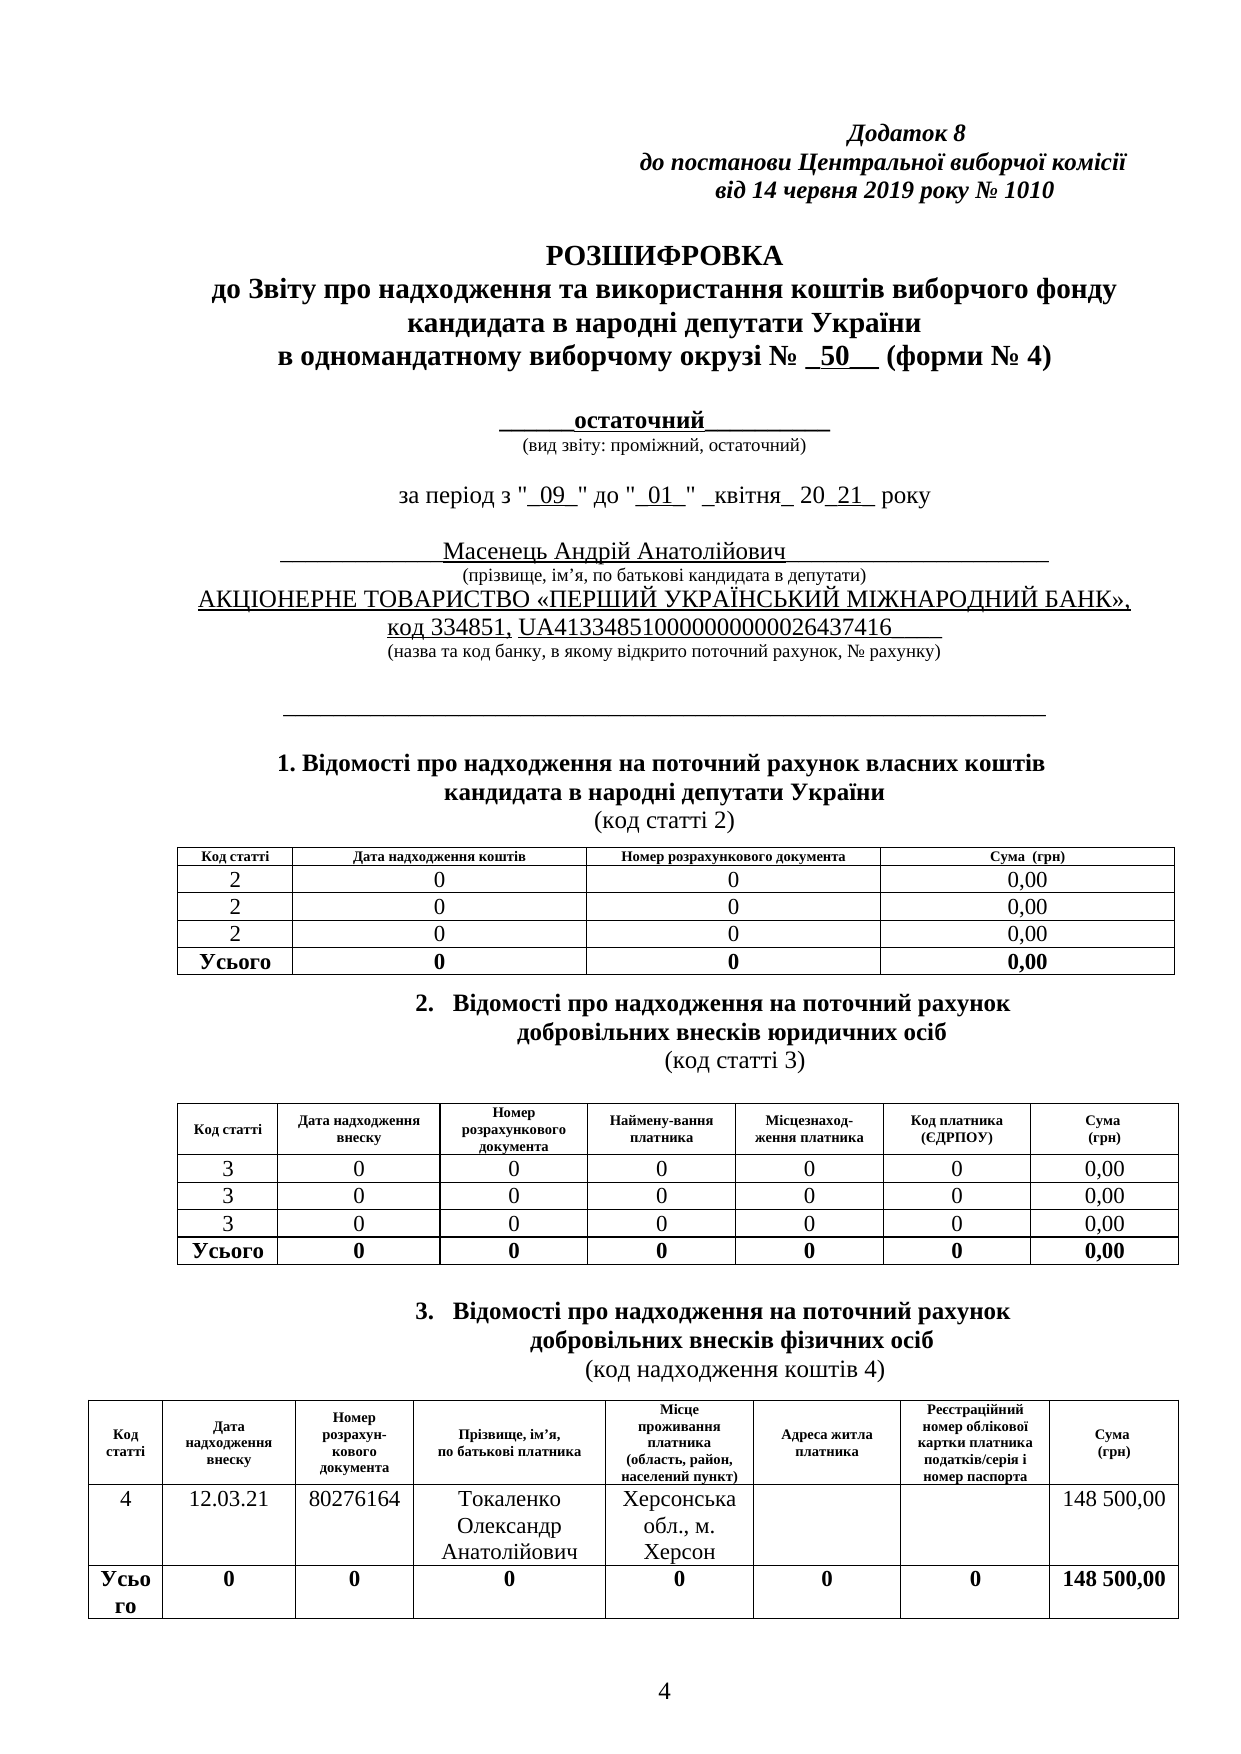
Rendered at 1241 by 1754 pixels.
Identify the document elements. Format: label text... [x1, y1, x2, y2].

table_cell 0 [163, 1566, 295, 1618]
table_cell 0 [293, 866, 586, 892]
table_cell 0 [441, 1183, 587, 1209]
table_cell 0,00 [881, 893, 1174, 919]
table_cell 0 [587, 866, 880, 892]
table_header Сума (грн) [1050, 1401, 1178, 1484]
list Відомості про надходження на поточний рахунок добровільних внесків юридичних осіб (код статті 3) [281, 988, 1152, 1074]
table_header Місце проживання платника (область, район, населений пункт) [606, 1401, 753, 1484]
table_header Місцезнаход-ження платника [736, 1104, 883, 1154]
table_cell 0 [296, 1566, 413, 1618]
table_header Адреса житла платника [754, 1401, 900, 1484]
table_cell 148 500,00 [1050, 1485, 1178, 1564]
table_header Код платника (ЄДРПОУ) [884, 1104, 1030, 1154]
table_cell 2 [178, 921, 292, 947]
table_header Прізвище, ім’я, по батькові платника [414, 1401, 605, 1484]
text за період з "_09_" до "_01_" _квітня_ 20_21_ року [177, 456, 1152, 509]
table_cell [901, 1485, 1049, 1564]
table_cell 148 500,00 [1050, 1566, 1178, 1618]
text _____________________________________________________________ [177, 690, 1152, 719]
table_cell 0 [754, 1566, 900, 1618]
table_header Дата надходження коштів [293, 848, 586, 865]
table_cell 0 [736, 1155, 883, 1182]
table_header Код статті [178, 1104, 277, 1154]
table_cell Усього [178, 948, 292, 974]
table_cell 0 [278, 1238, 439, 1264]
table_cell 0 [884, 1210, 1030, 1236]
table_cell Усього [178, 1238, 277, 1264]
table_cell 0 [588, 1183, 735, 1209]
table_cell 4 [89, 1485, 162, 1564]
table_header Номер розрахун-кового документа [296, 1401, 413, 1484]
table_cell 0 [736, 1238, 883, 1264]
table_header Номер розрахункового документа [587, 848, 880, 865]
table_cell 0 [588, 1238, 735, 1264]
text до постанови Центральної виборчої комісії від 14 червня 2019 року № 1010 [620, 147, 1152, 204]
table_cell 0 [441, 1238, 587, 1264]
table_cell 2 [178, 893, 292, 919]
table_cell 0 [293, 948, 586, 974]
table_header Наймену-вання платника [588, 1104, 735, 1154]
table_cell 0 [736, 1183, 883, 1209]
table_cell 0,00 [1031, 1155, 1178, 1182]
table_cell 0 [293, 893, 586, 919]
table_cell 80276164 [296, 1485, 413, 1564]
table_cell 0 [441, 1155, 587, 1182]
table_cell 0,00 [881, 866, 1174, 892]
table_cell Херсонська обл., м. Херсон [606, 1485, 753, 1564]
table_header Номер розрахункового документа [441, 1104, 587, 1154]
table_header Дата надходження внеску [163, 1401, 295, 1484]
table_cell 0 [606, 1566, 753, 1618]
table_cell 0 [588, 1210, 735, 1236]
text РОЗШИФРОВКА до Звіту про надходження та використання коштів виборчого фонду кандидата в народні депутати України в одномандатному виборчому окрузі № _50__ (форми № 4) [177, 238, 1152, 372]
table_cell 0,00 [881, 948, 1174, 974]
table_cell [754, 1485, 900, 1564]
table_cell 0,00 [1031, 1183, 1178, 1209]
text ______остаточний__________ [177, 406, 1152, 434]
table_cell 0 [414, 1566, 605, 1618]
table_cell 0 [736, 1210, 883, 1236]
table_cell 0 [441, 1210, 587, 1236]
table_cell 0 [587, 893, 880, 919]
text 1. Відомості про надходження на поточний рахунок власних коштів кандидата в народні депутати України (код статті 2) [177, 748, 1152, 834]
table_header Реєстраційний номер облікової картки платника податків/серія і номер паспорта [901, 1401, 1049, 1484]
table_cell Усього [89, 1566, 162, 1618]
table_cell 0 [587, 921, 880, 947]
table_cell Токаленко Олександр Анатолійович [414, 1485, 605, 1564]
text (вид звіту: проміжний, остаточний) [177, 434, 1152, 456]
table_cell 3 [178, 1183, 277, 1209]
table_cell 0,00 [1031, 1238, 1178, 1264]
table_cell 0,00 [1031, 1210, 1178, 1236]
table_cell 0 [901, 1566, 1049, 1618]
table_cell 0 [278, 1210, 439, 1236]
table_cell 0,00 [881, 921, 1174, 947]
table_cell 0 [588, 1155, 735, 1182]
table_cell 0 [884, 1238, 1030, 1264]
table_header Сума (грн) [1031, 1104, 1178, 1154]
table_cell 0 [884, 1183, 1030, 1209]
text Додаток 8 [664, 118, 1152, 147]
table_cell 2 [178, 866, 292, 892]
table_cell 0 [278, 1155, 439, 1182]
table_header Код статті [178, 848, 292, 865]
table_header Код статті [89, 1401, 162, 1484]
table_header Дата надходження внеску [278, 1104, 439, 1154]
table_cell 3 [178, 1210, 277, 1236]
table_cell 12.03.21 [163, 1485, 295, 1564]
table_cell 0 [884, 1155, 1030, 1182]
text _____________Масенець Андрій Анатолійович_____________________ (прізвище, ім’я, по батькові кандидата в депутати) АКЦІОНЕРНЕ ТОВАРИСТВО «ПЕРШИЙ УКРАЇНСЬКИЙ МІЖНАРОДНИЙ БАНК», код 334851, UA413348510000000000026437416____ (назва та код банку, в якому відкрито поточний рахунок, № рахунку) [177, 538, 1152, 661]
table_cell 0 [587, 948, 880, 974]
list Відомості про надходження на поточний рахунок добровільних внесків фізичних осіб (код надходження коштів 4) [281, 1296, 1152, 1383]
table_header Сума (грн) [881, 848, 1174, 865]
table_cell 3 [178, 1155, 277, 1182]
table_cell 0 [278, 1183, 439, 1209]
table_cell 0 [293, 921, 586, 947]
